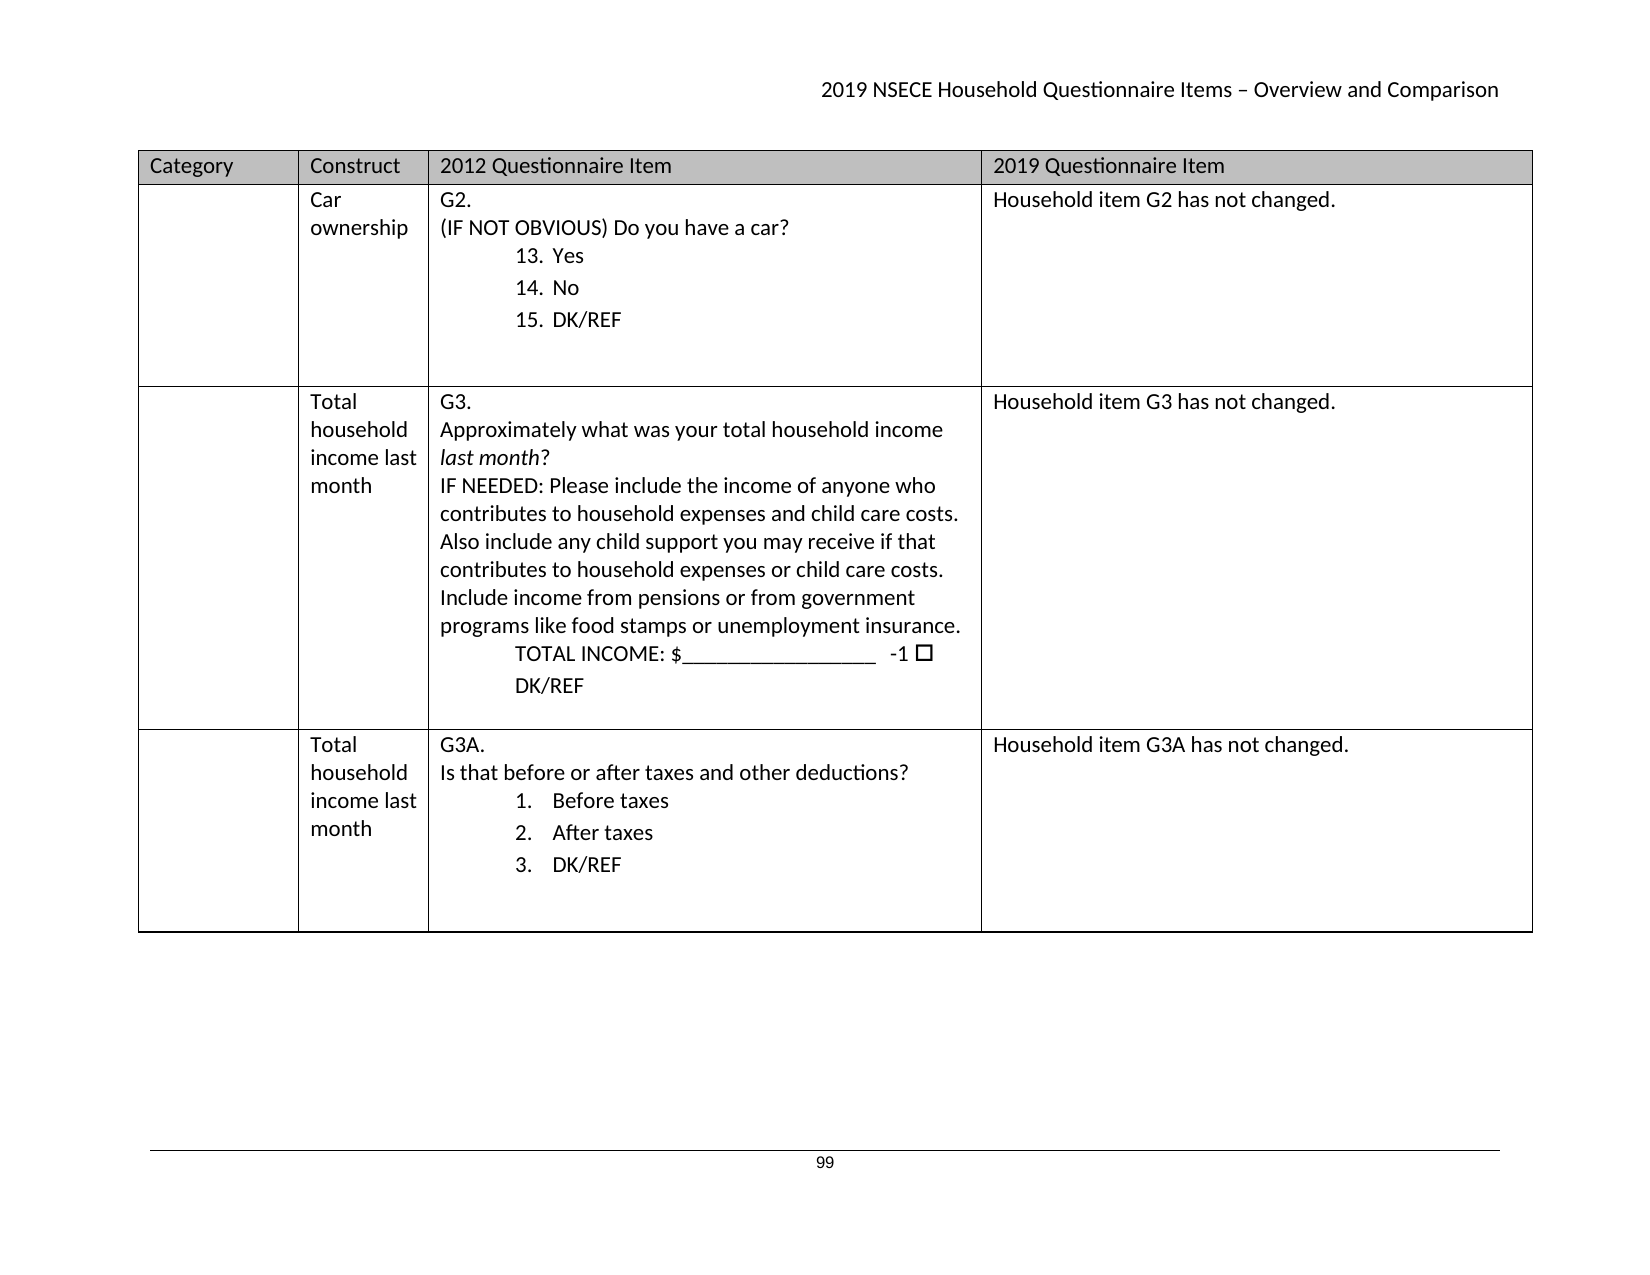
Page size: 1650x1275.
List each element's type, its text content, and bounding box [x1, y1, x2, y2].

table_header 2012 Questionnaire Item [429, 151, 981, 184]
table_cell G2. (IF NOT OBVIOUS) Do you have a car? Yes No DK/REF [429, 185, 981, 386]
table_cell Household item G3A has not changed. [982, 730, 1532, 931]
table_cell G3. Approximately what was your total household income last month? IF NEEDED: Please include the income of anyone who contributes to household expenses and child care costs. Also include any child support you may receive if that contributes to household expenses or child care costs. Include income from pensions or from government programs like food stamps or unemployment insurance. TOTAL INCOME: $_________________ -1 DK/REF [429, 387, 981, 729]
table_header Construct [299, 151, 428, 184]
table_header 2019 Questionnaire Item [982, 151, 1532, 184]
table_cell G3A. Is that before or after taxes and other deductions? Before taxes After taxes DK/REF [429, 730, 981, 931]
table_cell Total household income last month [299, 730, 428, 931]
table_cell [139, 387, 298, 729]
table_cell Car ownership [299, 185, 428, 386]
table_cell Total household income last month [299, 387, 428, 729]
table_cell [139, 185, 298, 386]
table_cell Household item G2 has not changed. [982, 185, 1532, 386]
table_header Category [139, 151, 298, 184]
table_cell Household item G3 has not changed. [982, 387, 1532, 729]
table_cell [139, 730, 298, 931]
